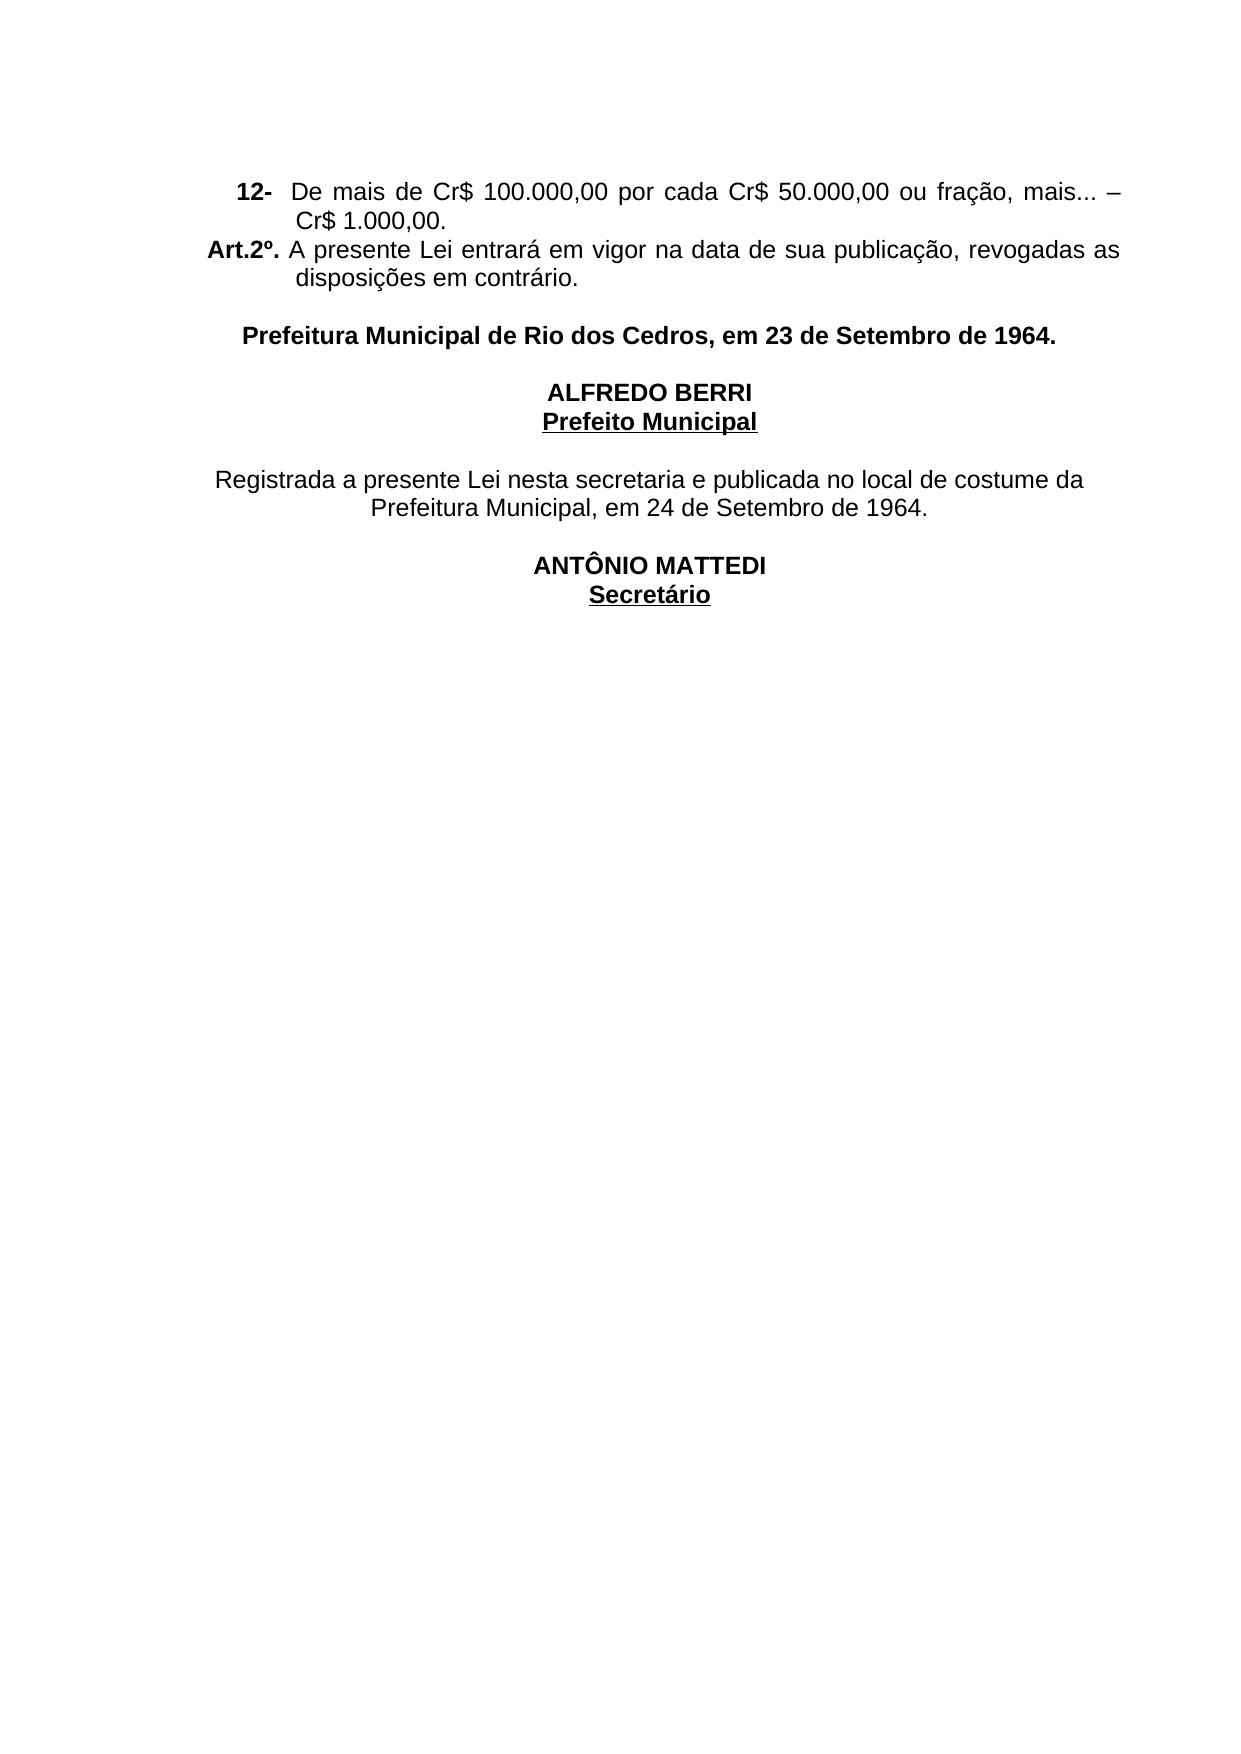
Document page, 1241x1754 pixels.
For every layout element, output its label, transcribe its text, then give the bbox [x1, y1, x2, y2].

text ANTÔNIO MATTEDI [177, 551, 1122, 580]
text ALFREDO BERRI [177, 378, 1122, 407]
list De mais de Cr$ 100.000,00 por cada Cr$ 50.000,00 ou fração, mais... – Cr$ 1.000,00. [236, 177, 1122, 235]
text Prefeito Municipal [177, 407, 1122, 436]
text Registrada a presente Lei nesta secretaria e publicada no local de costume da Prefeitura Municipal, em 24 de Setembro de 1964. [177, 465, 1122, 522]
text Art.2º. A presente Lei entrará em vigor na data de sua publicação, revogadas as disposições em contrário. [207, 235, 1122, 292]
text Secretário [177, 580, 1122, 608]
text Prefeitura Municipal de Rio dos Cedros, em 23 de Setembro de 1964. [177, 321, 1122, 350]
